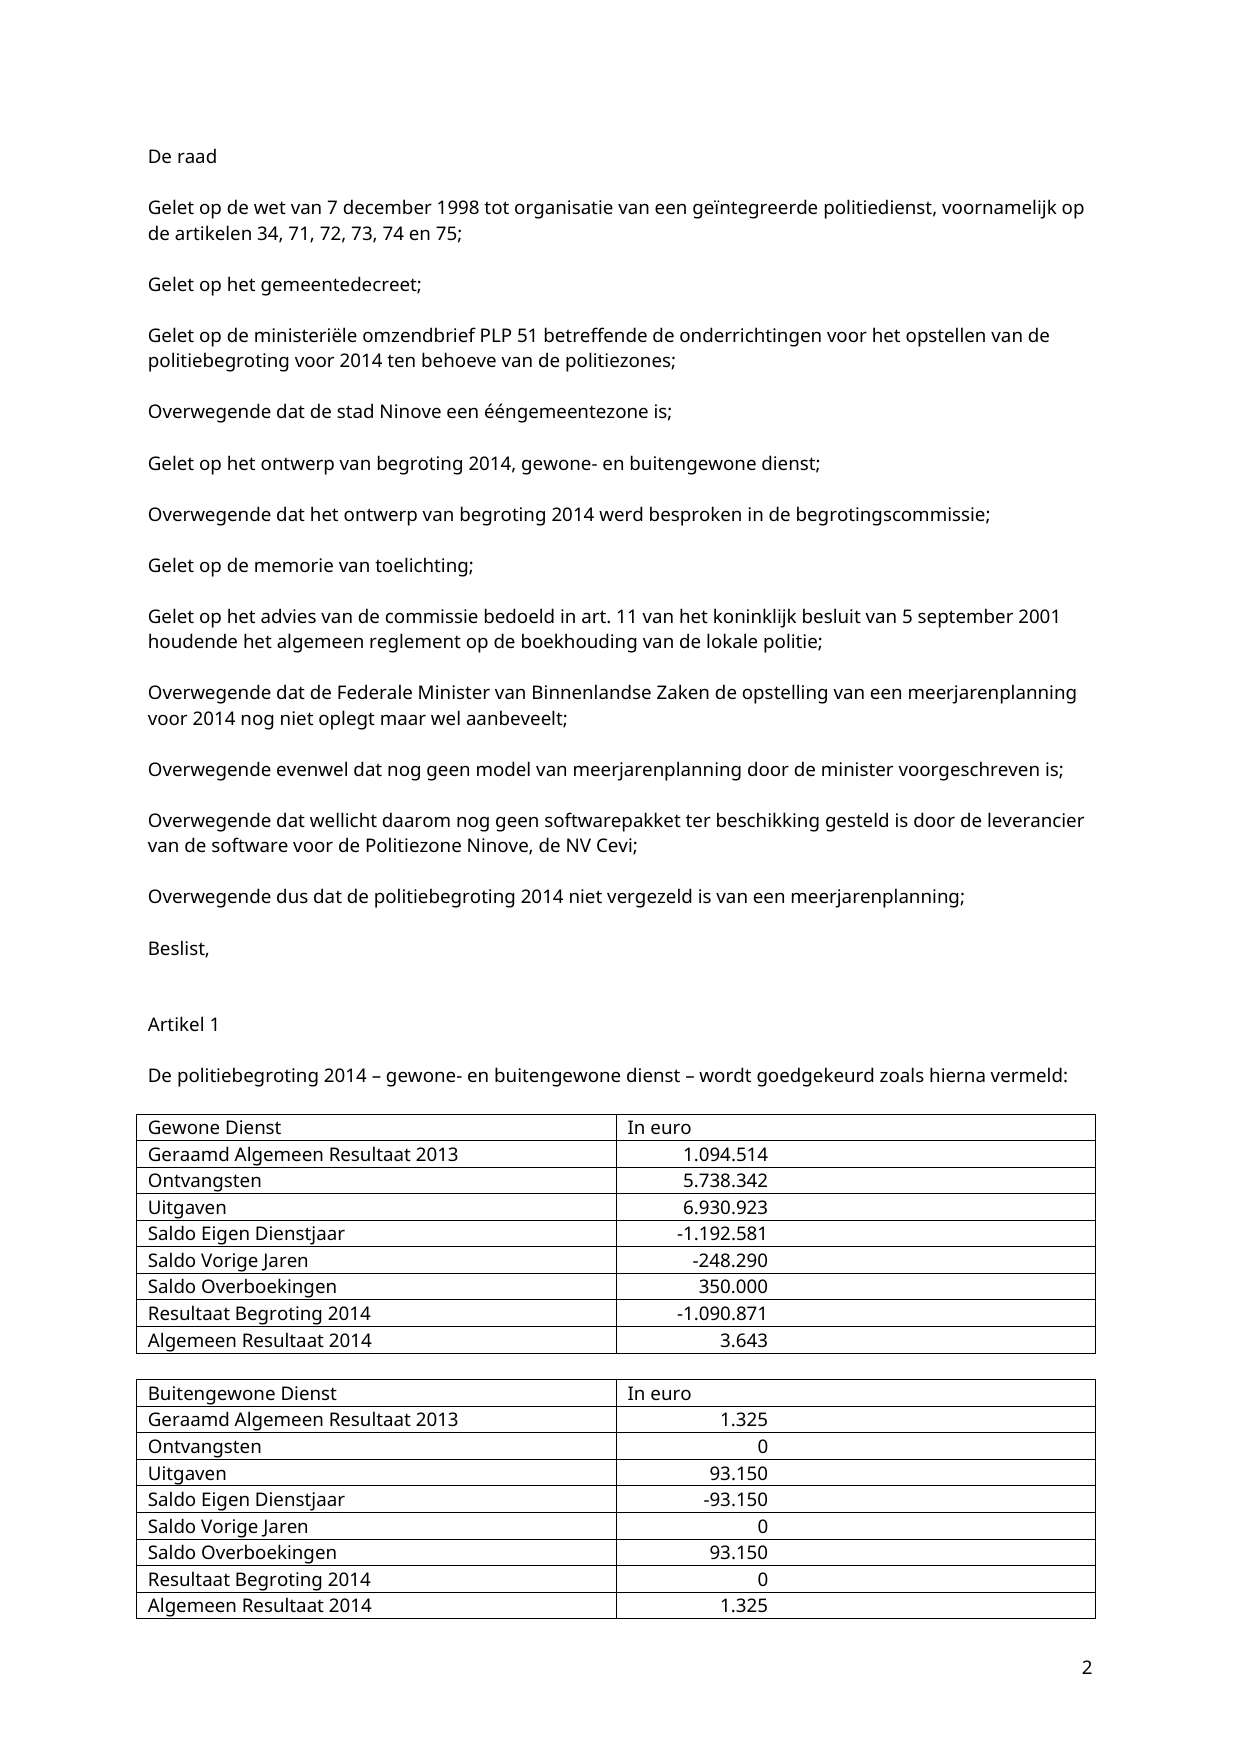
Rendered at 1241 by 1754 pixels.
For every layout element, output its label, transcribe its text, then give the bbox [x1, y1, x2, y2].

table_cell -248.290 [617, 1247, 1095, 1273]
table_header Gewone Dienst [137, 1115, 616, 1140]
text Beslist, [148, 935, 1092, 960]
text Gelet op het ontwerp van begroting 2014, gewone- en buitengewone dienst; [148, 450, 1092, 475]
text Gelet op de ministeriële omzendbrief PLP 51 betreffende de onderrichtingen voor het opstellen van de politiebegroting voor 2014 ten behoeve van de politiezones; [148, 322, 1092, 373]
table_cell Saldo Eigen Dienstjaar [137, 1221, 616, 1246]
table_cell 0 [617, 1566, 1095, 1592]
text Gelet op het gemeentedecreet; [148, 271, 1092, 297]
table_cell Uitgaven [137, 1194, 616, 1220]
text Overwegende evenwel dat nog geen model van meerjarenplanning door de minister voorgeschreven is; [148, 756, 1092, 782]
table_header In euro [617, 1115, 1095, 1140]
table_cell 1.094.514 [617, 1141, 1095, 1167]
table_header Buitengewone Dienst [137, 1380, 616, 1406]
table_cell 93.150 [617, 1540, 1095, 1565]
table_cell Saldo Eigen Dienstjaar [137, 1486, 616, 1512]
table_cell Saldo Vorige Jaren [137, 1247, 616, 1273]
text Overwegende dat wellicht daarom nog geen softwarepakket ter beschikking gesteld is door de leverancier van de software voor de zone Ninove, de NV Cevi; [148, 807, 1092, 858]
text Gelet op de memorie van toelichting; [148, 552, 1092, 577]
table_cell Resultaat Begroting 2014 [137, 1300, 616, 1326]
text De raad [148, 144, 1092, 169]
table_cell 6.930.923 [617, 1194, 1095, 1220]
table_cell Geraamd Algemeen Resultaat 2013 [137, 1141, 616, 1167]
table_cell 350.000 [617, 1274, 1095, 1299]
table_cell Ontvangsten [137, 1168, 616, 1193]
text Overwegende dat het ontwerp van begroting 2014 werd besproken in de begrotingscommissie; [148, 501, 1092, 526]
table_cell Geraamd Algemeen Resultaat 2013 [137, 1407, 616, 1432]
table_cell Saldo Vorige Jaren [137, 1513, 616, 1538]
table_cell 5.738.342 [617, 1168, 1095, 1193]
text Gelet op de wet van tot organisatie van een geïntegreerde politiedienst, voornamelijk op de artikelen 34, 71, 72, 73, 74 en 75; [148, 195, 1092, 246]
table_cell -1.192.581 [617, 1221, 1095, 1246]
text Artikel 1 [148, 1011, 1092, 1037]
table_cell 0 [617, 1513, 1095, 1538]
text De politiebegroting 2014 – gewone- en buitengewone dienst – wordt goedgekeurd zoals hierna vermeld: [148, 1062, 1092, 1088]
table_cell 93.150 [617, 1460, 1095, 1485]
table_cell Saldo Overboekingen [137, 1274, 616, 1299]
table_cell 0 [617, 1433, 1095, 1459]
table_cell -1.090.871 [617, 1300, 1095, 1326]
table_cell Uitgaven [137, 1460, 616, 1485]
table_cell 1.325 [617, 1407, 1095, 1432]
table_cell Resultaat Begroting 2014 [137, 1566, 616, 1592]
table_cell Algemeen Resultaat 2014 [137, 1327, 616, 1352]
table_cell Ontvangsten [137, 1433, 616, 1459]
text Gelet op het advies van de commissie bedoeld in art. 11 van het koninklijk besluit van houdende het algemeen reglement op de boekhouding van de lokale politie; [148, 603, 1092, 654]
text Overwegende dat de stad Ninove een ééngemeentezone is; [148, 399, 1092, 424]
table_cell 1.325 [617, 1593, 1095, 1618]
table_cell -93.150 [617, 1486, 1095, 1512]
text Overwegende dat de Federale Minister van Binnenlandse Zaken de opstelling van een meerjarenplanning voor 2014 nog niet oplegt maar wel aanbeveelt; [148, 679, 1092, 731]
table_header In euro [617, 1380, 1095, 1406]
text Overwegende dus dat de politiebegroting 2014 niet vergezeld is van een meerjarenplanning; [148, 884, 1092, 909]
table_cell Saldo Overboekingen [137, 1540, 616, 1565]
table_cell 3.643 [617, 1327, 1095, 1352]
table_cell Algemeen Resultaat 2014 [137, 1593, 616, 1618]
